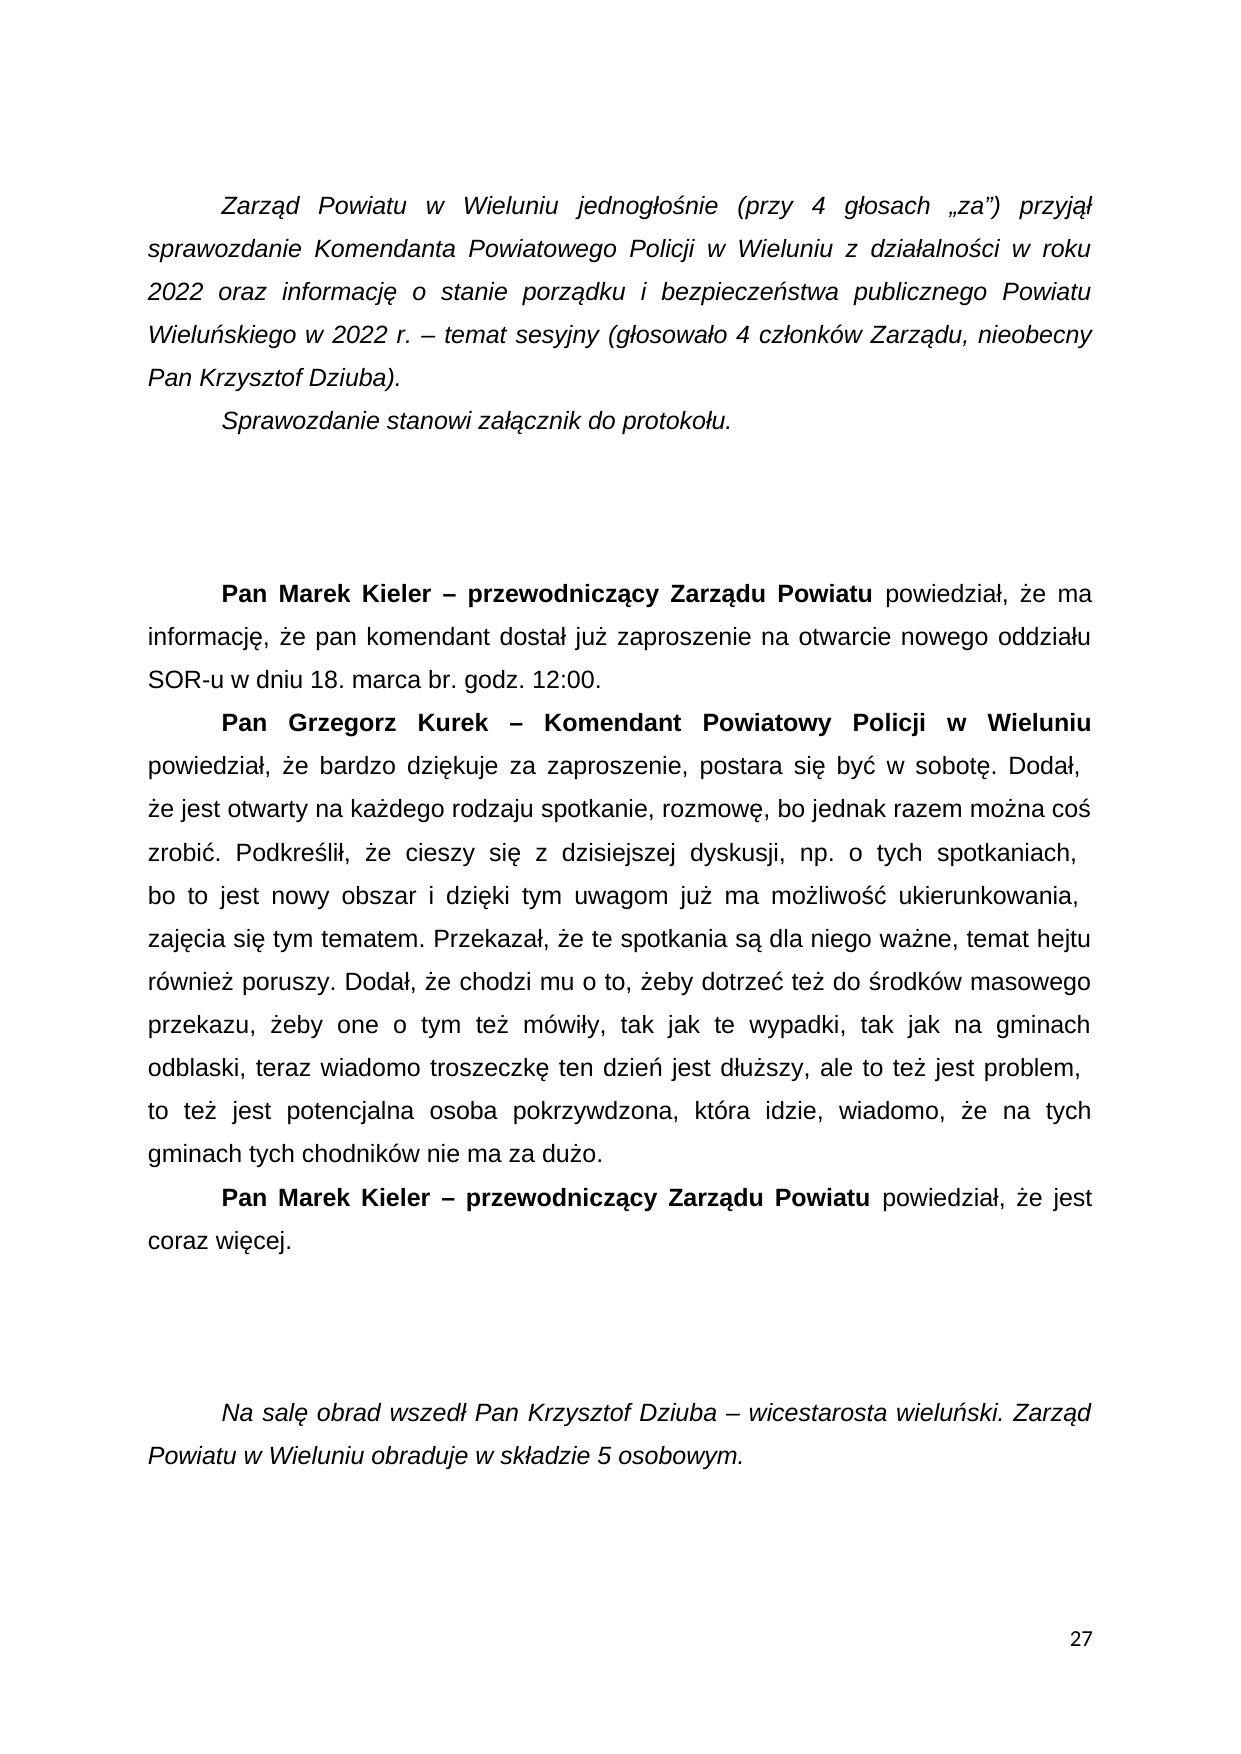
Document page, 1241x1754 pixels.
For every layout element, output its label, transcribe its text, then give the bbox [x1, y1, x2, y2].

text Pan Marek Kieler – przewodniczący Zarządu Powiatu powiedział, że ma informację, że pan komendant dostał już zaproszenie na otwarcie nowego oddziału SOR-u w dniu 18. marca br. godz. 12:00. [148, 579, 1093, 694]
text Zarząd Powiatu w Wieluniu jednogłośnie (przy 4 głosach „za”) przyjął sprawozdanie Komendanta Powiatowego Policji w Wieluniu z działalności w roku 2022 oraz informację o stanie porządku i bezpieczeństwa publicznego Powiatu Wieluńskiego w 2022 r. – temat sesyjny (głosowało 4 członków Zarządu, nieobecny Pan Krzysztof Dziuba). Sprawozdanie stanowi załącznik do protokołu. [148, 191, 1093, 435]
text Na salę obrad wszedł Pan Krzysztof Dziuba – wicestarosta wieluński. Zarząd Powiatu w Wieluniu obraduje w składzie 5 osobowym. [148, 1398, 1093, 1470]
text Pan Grzegorz Kurek – Komendant Powiatowy Policji w Wieluniu powiedział, że bardzo dziękuje za zaproszenie, postara się być w sobotę. Dodał, że jest otwarty na każdego rodzaju spotkanie, rozmowę, bo jednak razem można coś zrobić. Podkreślił, że cieszy się z dzisiejszej dyskusji, np. o tych spotkaniach, bo to jest nowy obszar i dzięki tym uwagom już ma możliwość ukierunkowania, zajęcia się tym tematem. Przekazał, że te spotkania są dla niego ważne, temat hejtu również poruszy. Dodał, że chodzi mu o to, żeby dotrzeć też do środków masowego przekazu, żeby one o tym też mówiły, tak jak te wypadki, tak jak na gminach odblaski, teraz wiadomo troszeczkę ten dzień jest dłuższy, ale to też jest problem, to też jest potencjalna osoba pokrzywdzona, która idzie, wiadomo, że na tych gminach tych chodników nie ma za dużo. [148, 708, 1093, 1168]
text Pan Marek Kieler – przewodniczący Zarządu Powiatu powiedział, że jest coraz więcej. [148, 1183, 1093, 1254]
